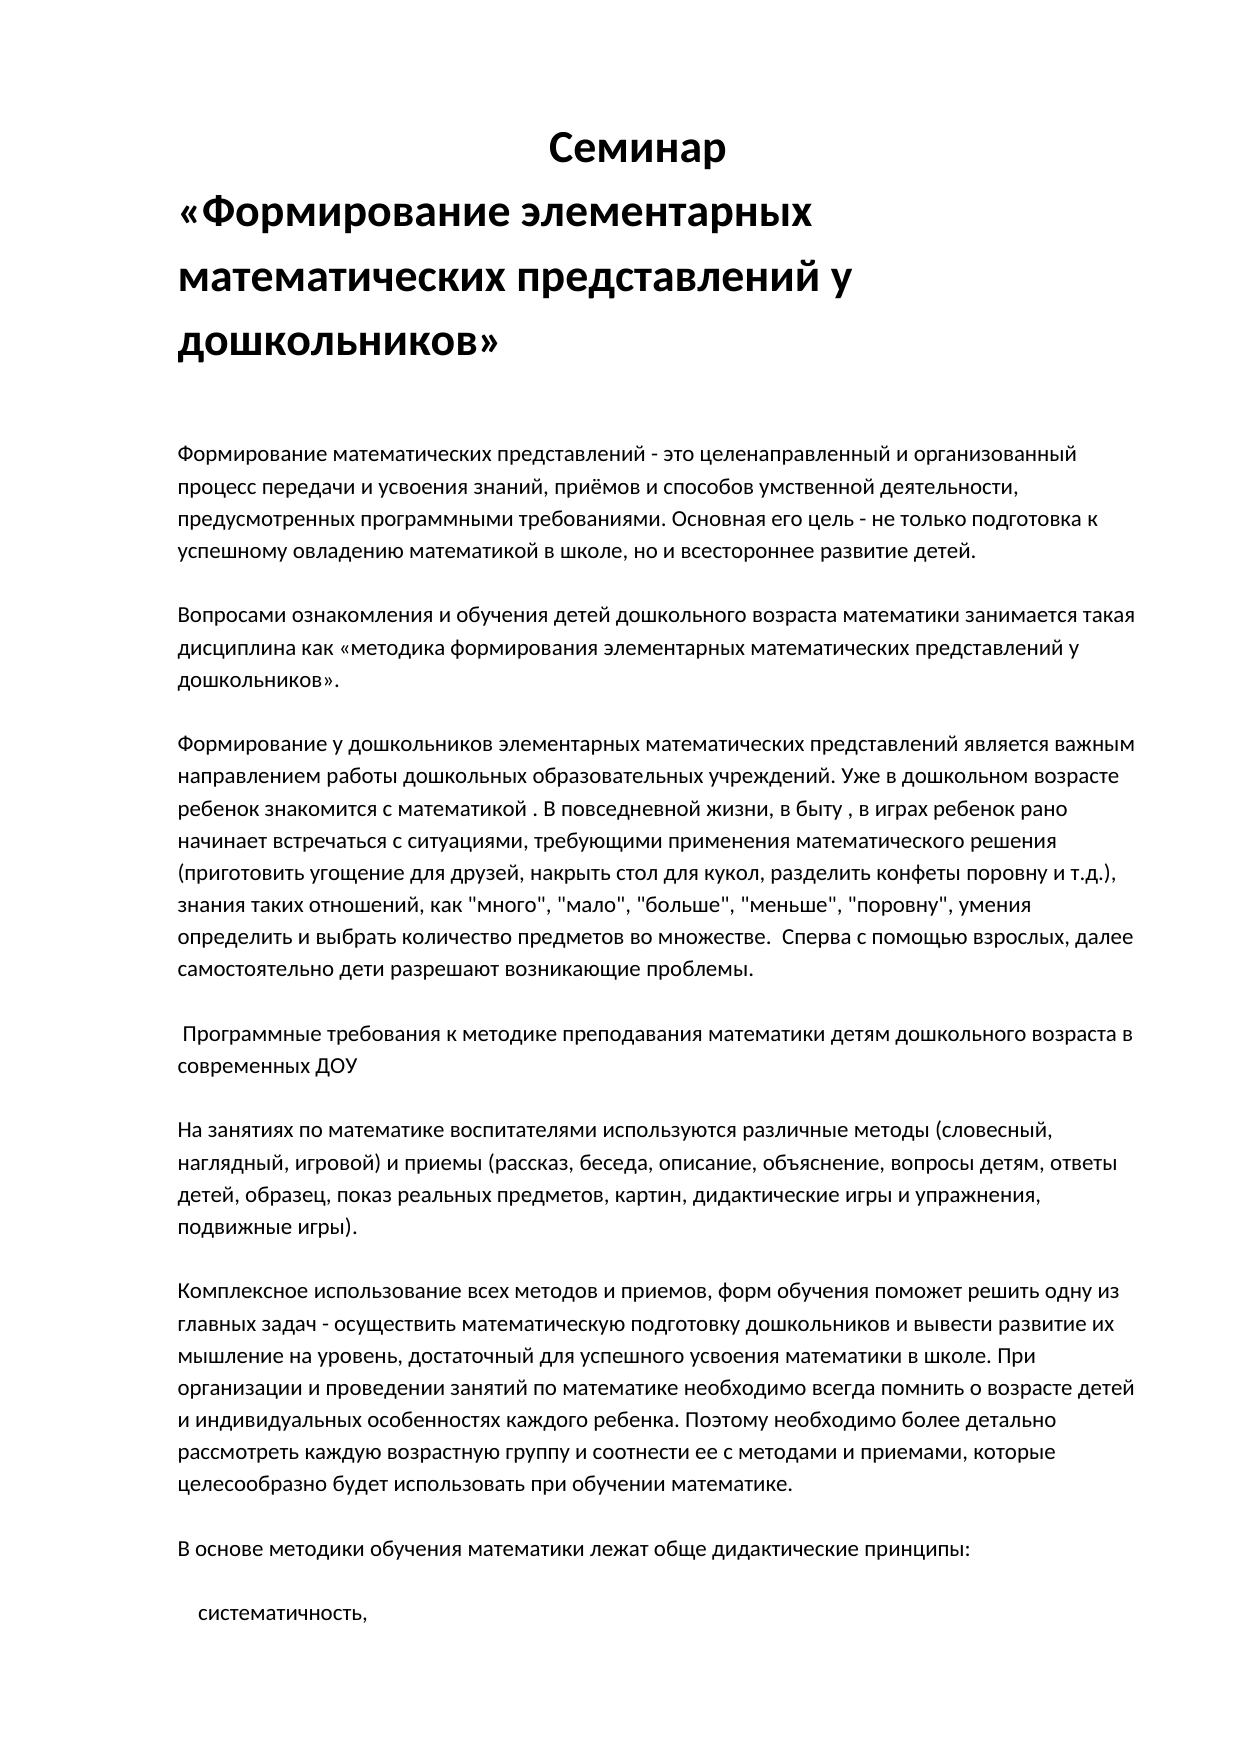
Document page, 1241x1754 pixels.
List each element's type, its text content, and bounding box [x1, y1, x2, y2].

text Вопросами ознакомления и обучения детей дошкольного возраста математики занимается такая дисциплина как «методика формирования элементарных математических представлений у дошкольников». [177, 601, 1152, 693]
text Семинар [177, 118, 1152, 174]
text «Формирование элементарных математических представлений у дошкольников» [177, 182, 1152, 367]
text Формирование математических представлений - это целенаправленный и организованный процесс передачи и усвоения знаний, приёмов и способов умственной деятельности, предусмотренных программными требованиями. Основная его цель - не только подготовка к успешному овладению математикой в школе, но и всестороннее развитие детей. [177, 439, 1152, 564]
text В основе методики обучения математики лежат обще дидактические принципы: [177, 1534, 1152, 1562]
text На занятиях по математике воспитателями используются различные методы (словесный, наглядный, игровой) и приемы (рассказ, беседа, описание, объяснение, вопросы детям, ответы детей, образец, показ реальных предметов, картин, дидактические игры и упражнения, подвижные игры). [177, 1116, 1152, 1240]
text систематичность, [177, 1598, 1152, 1626]
text Формирование у дошкольников элементарных математических представлений является важным направлением работы дошкольных образовательных учреждений. Уже в дошкольном возрасте ребенок знакомится с математикой . В повседневной жизни, в быту , в играх ребенок рано начинает встречаться с ситуациями, требующими применения математического решения (приготовить угощение для друзей, накрыть стол для кукол, разделить конфеты поровну и т.д.), знания таких отношений, как "много", "мало", "больше", "меньше", "поровну", умения определить и выбрать количество предметов во множестве. Сперва с помощью взрослых, далее самостоятельно дети разрешают возникающие проблемы. [177, 729, 1152, 983]
text Программные требования к методике преподавания математики детям дошкольного возраста в современных ДОУ [177, 1019, 1152, 1079]
text Комплексное использование всех методов и приемов, форм обучения поможет решить одну из главных задач - осуществить математическую подготовку дошкольников и вывести развитие их мышление на уровень, достаточный для успешного усвоения математики в школе. При организации и проведении занятий по математике необходимо всегда помнить о возрасте детей и индивидуальных особенностях каждого ребенка. Поэтому необходимо более детально рассмотреть каждую возрастную группу и соотнести ее с методами и приемами, которые целесообразно будет использовать при обучении математике. [177, 1276, 1152, 1498]
